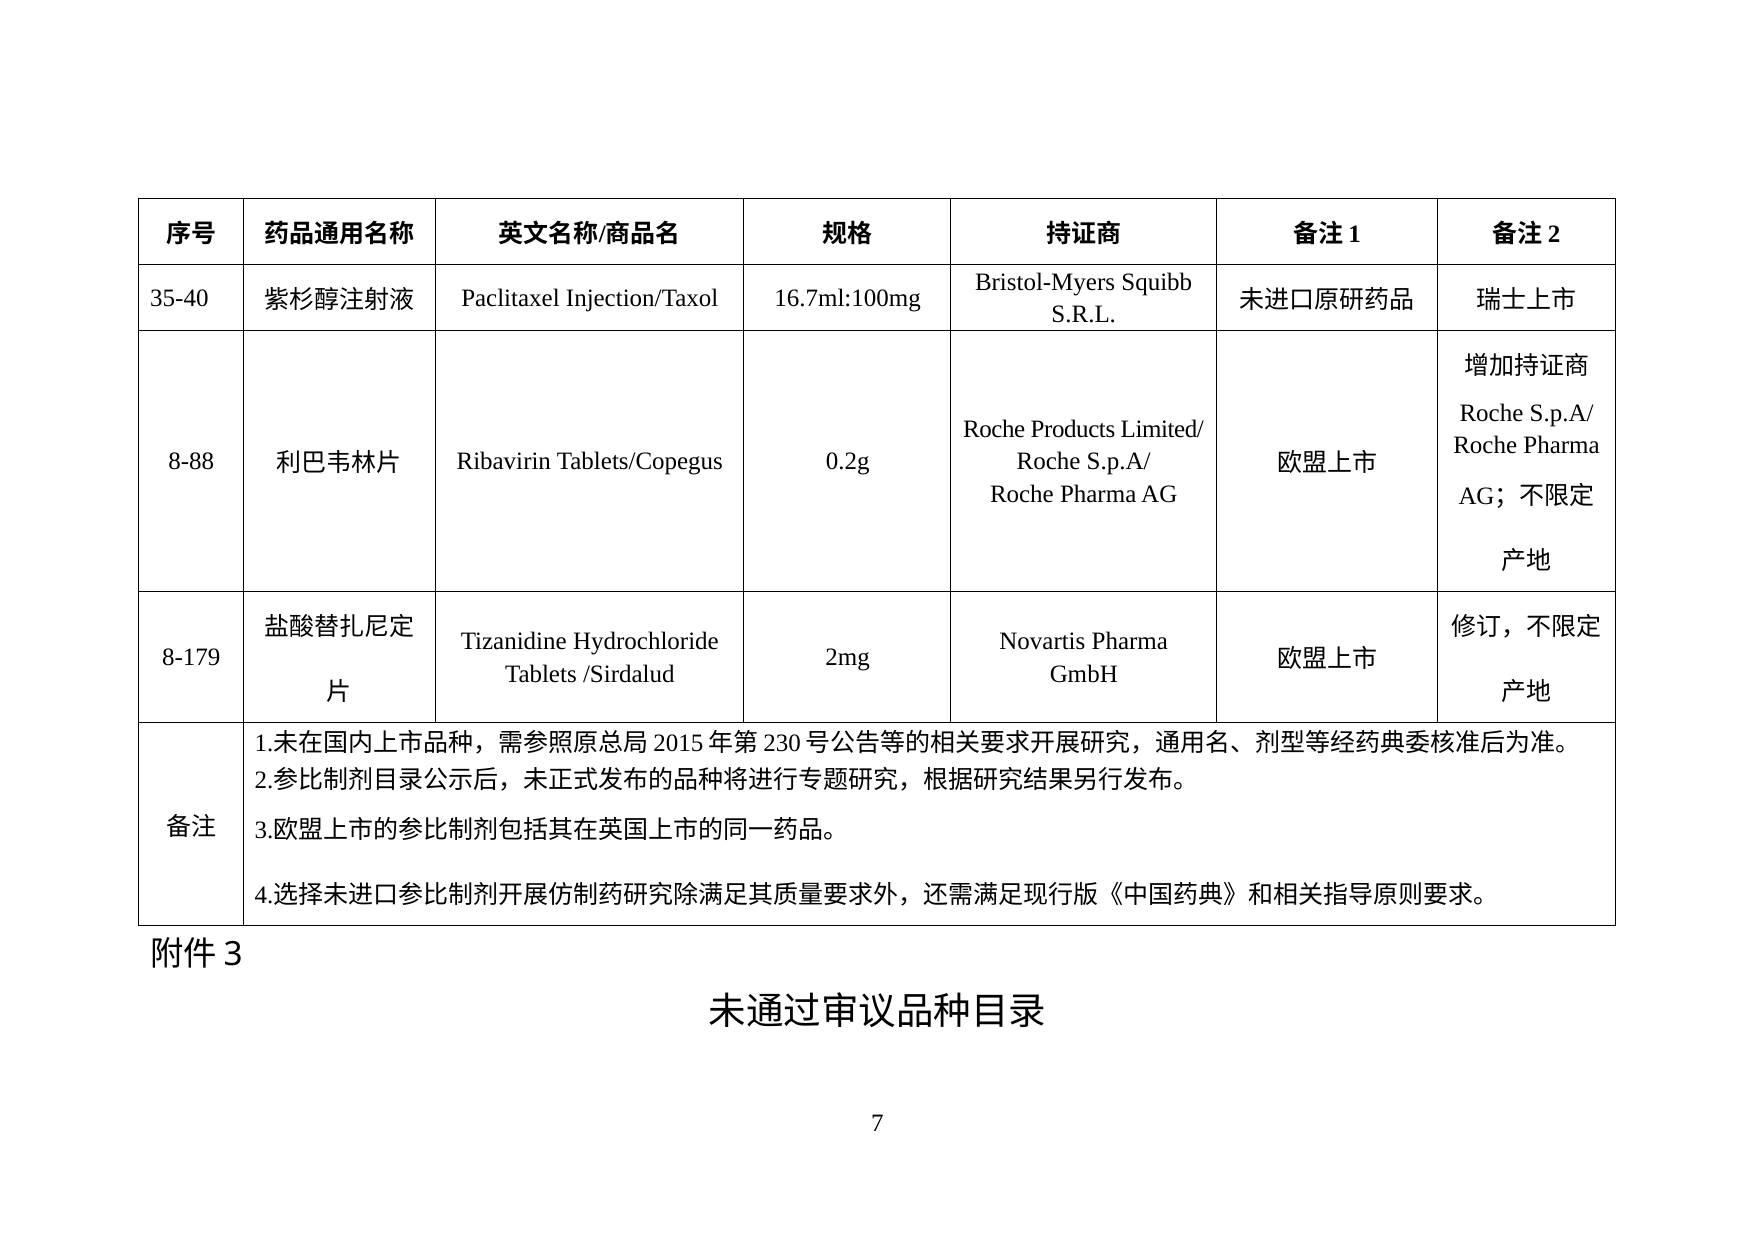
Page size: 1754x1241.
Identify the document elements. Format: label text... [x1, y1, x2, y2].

table_cell 0.2g [744, 331, 950, 591]
table_header 英文名称/商品名 [436, 199, 743, 264]
table_cell Bristol-Myers Squibb S.R.L. [951, 265, 1216, 330]
table_cell 2mg [744, 592, 950, 722]
table_header 持证商 [951, 199, 1216, 264]
table_cell Tizanidine Hydrochloride Tablets /Sirdalud [436, 592, 743, 722]
table_cell 欧盟上市 [1217, 331, 1437, 591]
table_header 备注1 [1217, 199, 1437, 264]
table_cell 备注 [139, 723, 243, 925]
table_cell 8-179 [139, 592, 243, 722]
table_cell 16.7ml:100mg [744, 265, 950, 330]
table_header 规格 [744, 199, 950, 264]
table_cell 1.未在国内上市品种，需参照原总局2015年第230号公告等的相关要求开展研究，通用名、剂型等经药典委核准后为准。 2.参比制剂目录公示后，未正式发布的品种将进行专题研究，根据研究结果另行发布。 3.欧盟上市的参比制剂包括其在英国上市的同一药品。 4.选择未进口参比制剂开展仿制药研究除满足其质量要求外，还需满足现行版《中国药典》和相关指导原则要求。 [244, 723, 1615, 925]
table_cell 盐酸替扎尼定片 [244, 592, 435, 722]
table_header 备注2 [1438, 199, 1615, 264]
table_cell 瑞士上市 [1438, 265, 1615, 330]
table_cell 欧盟上市 [1217, 592, 1437, 722]
table_cell 修订，不限定产地 [1438, 592, 1615, 722]
table_cell [139, 265, 243, 330]
table_header 药品通用名称 [244, 199, 435, 264]
table_cell 增加持证商 Roche S.p.A/ Roche Pharma AG；不限定产地 [1438, 331, 1615, 591]
table_cell Ribavirin Tablets/Copegus [436, 331, 743, 591]
table_cell Roche Products Limited/ Roche S.p.A/ Roche Pharma AG [951, 331, 1216, 591]
text 未通过审议品种目录 [150, 975, 1604, 1037]
table_header 序号 [139, 199, 243, 264]
table_cell 未进口原研药品 [1217, 265, 1437, 330]
table_cell Paclitaxel Injection/Taxol [436, 265, 743, 330]
table_cell 8-88 [139, 331, 243, 591]
text 附件3 [150, 926, 1604, 975]
table_cell 利巴韦林片 [244, 331, 435, 591]
table_cell Novartis Pharma GmbH [951, 592, 1216, 722]
table_cell 紫杉醇注射液 [244, 265, 435, 330]
